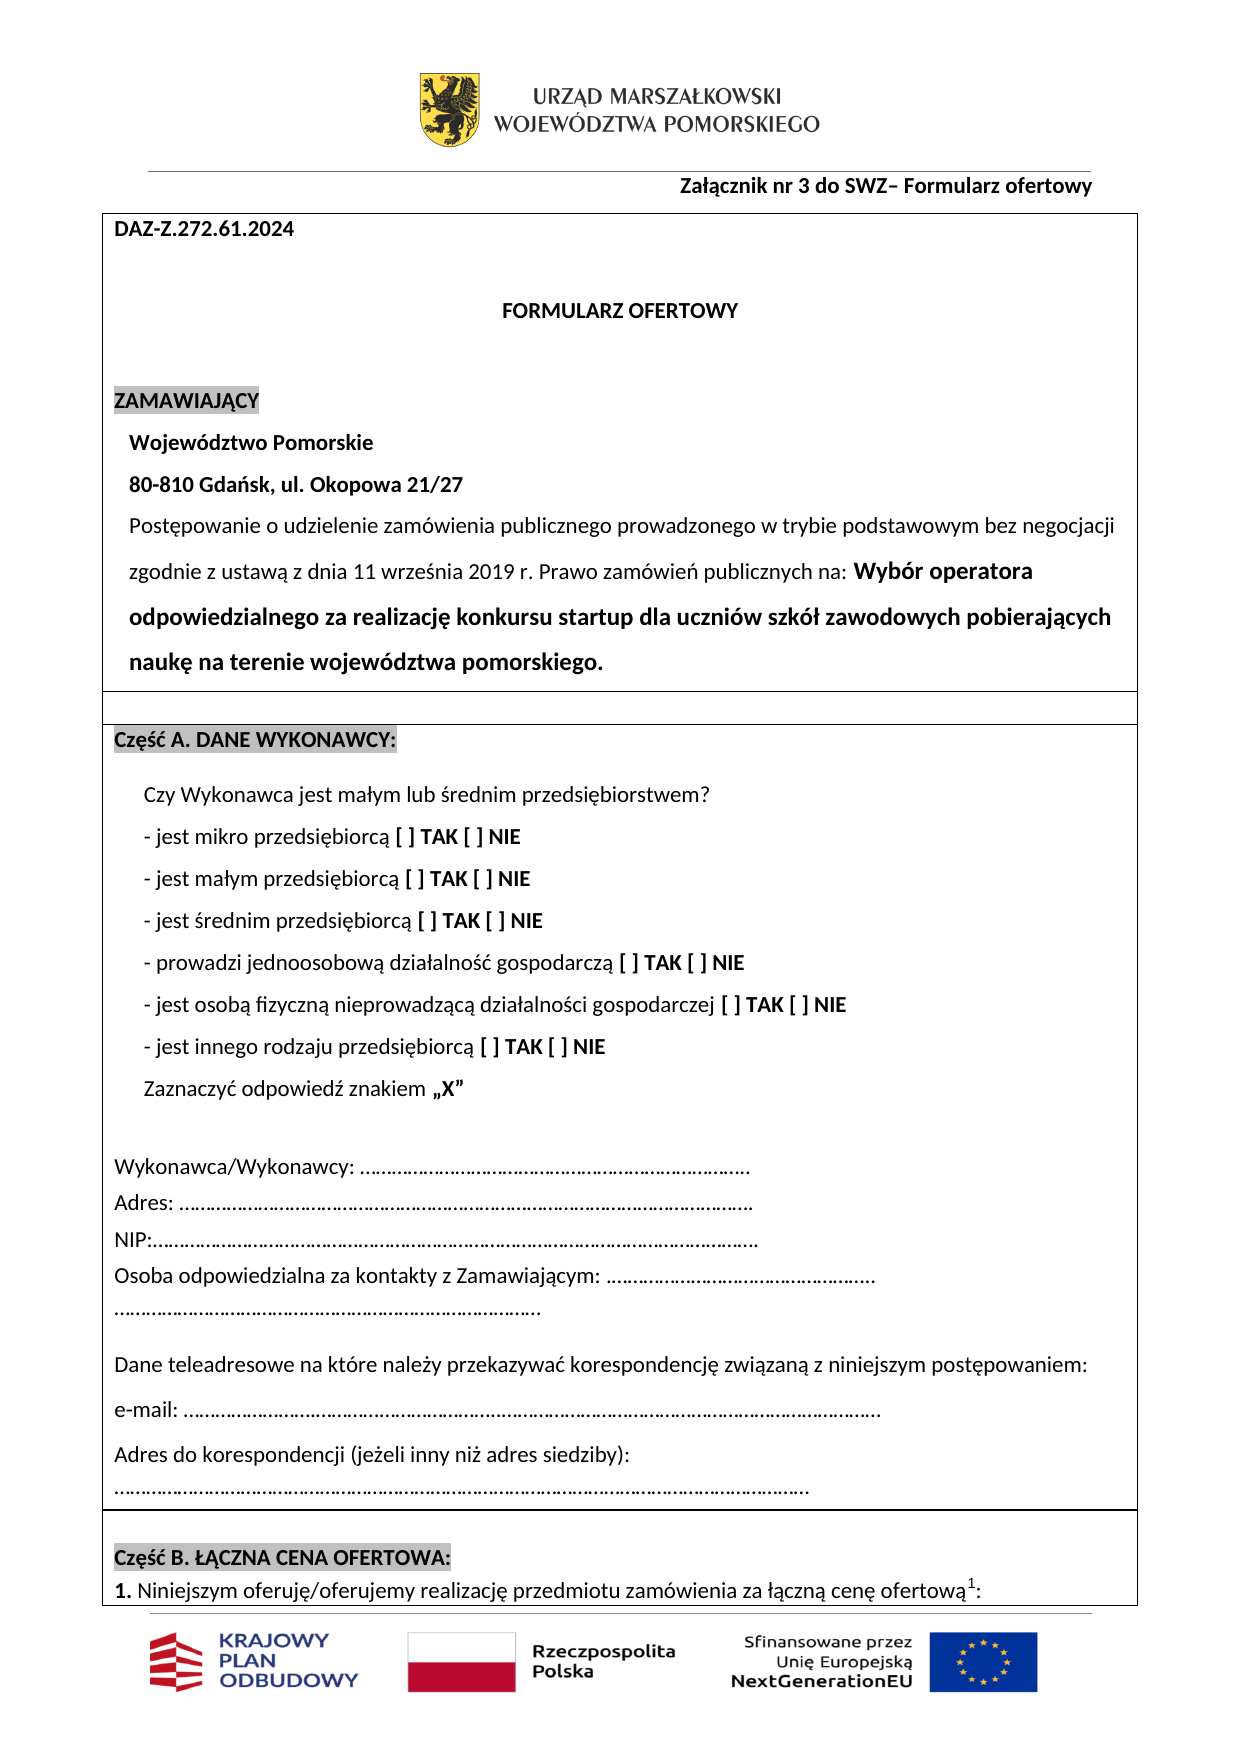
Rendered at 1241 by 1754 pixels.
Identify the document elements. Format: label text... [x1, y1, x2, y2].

picture [150, 1612, 1093, 1712]
table_header DAZ-Z.272.61.2024 FORMULARZ OFERTOWY ZAMAWIAJĄCY Województwo Pomorskie 80-810 Gdańsk, ul. Okopowa 21/27 Postępowanie o udzielenie zamówienia publicznego prowadzonego w trybie podstawowym bez negocjacji zgodnie z ustawą z dnia 11 września 2019 r. Prawo zamówień publicznych na: Wybór operatora odpowiedzialnego za realizację konkursu startup dla uczniów szkół zawodowych pobierających naukę na terenie województwa pomorskiego. [103, 214, 1137, 691]
table_cell [103, 692, 1137, 724]
text Załącznik nr 3 do SWZ– Formularz ofertowy [207, 171, 1093, 199]
table_cell [103, 725, 1137, 1509]
picture [147, 73, 1092, 172]
